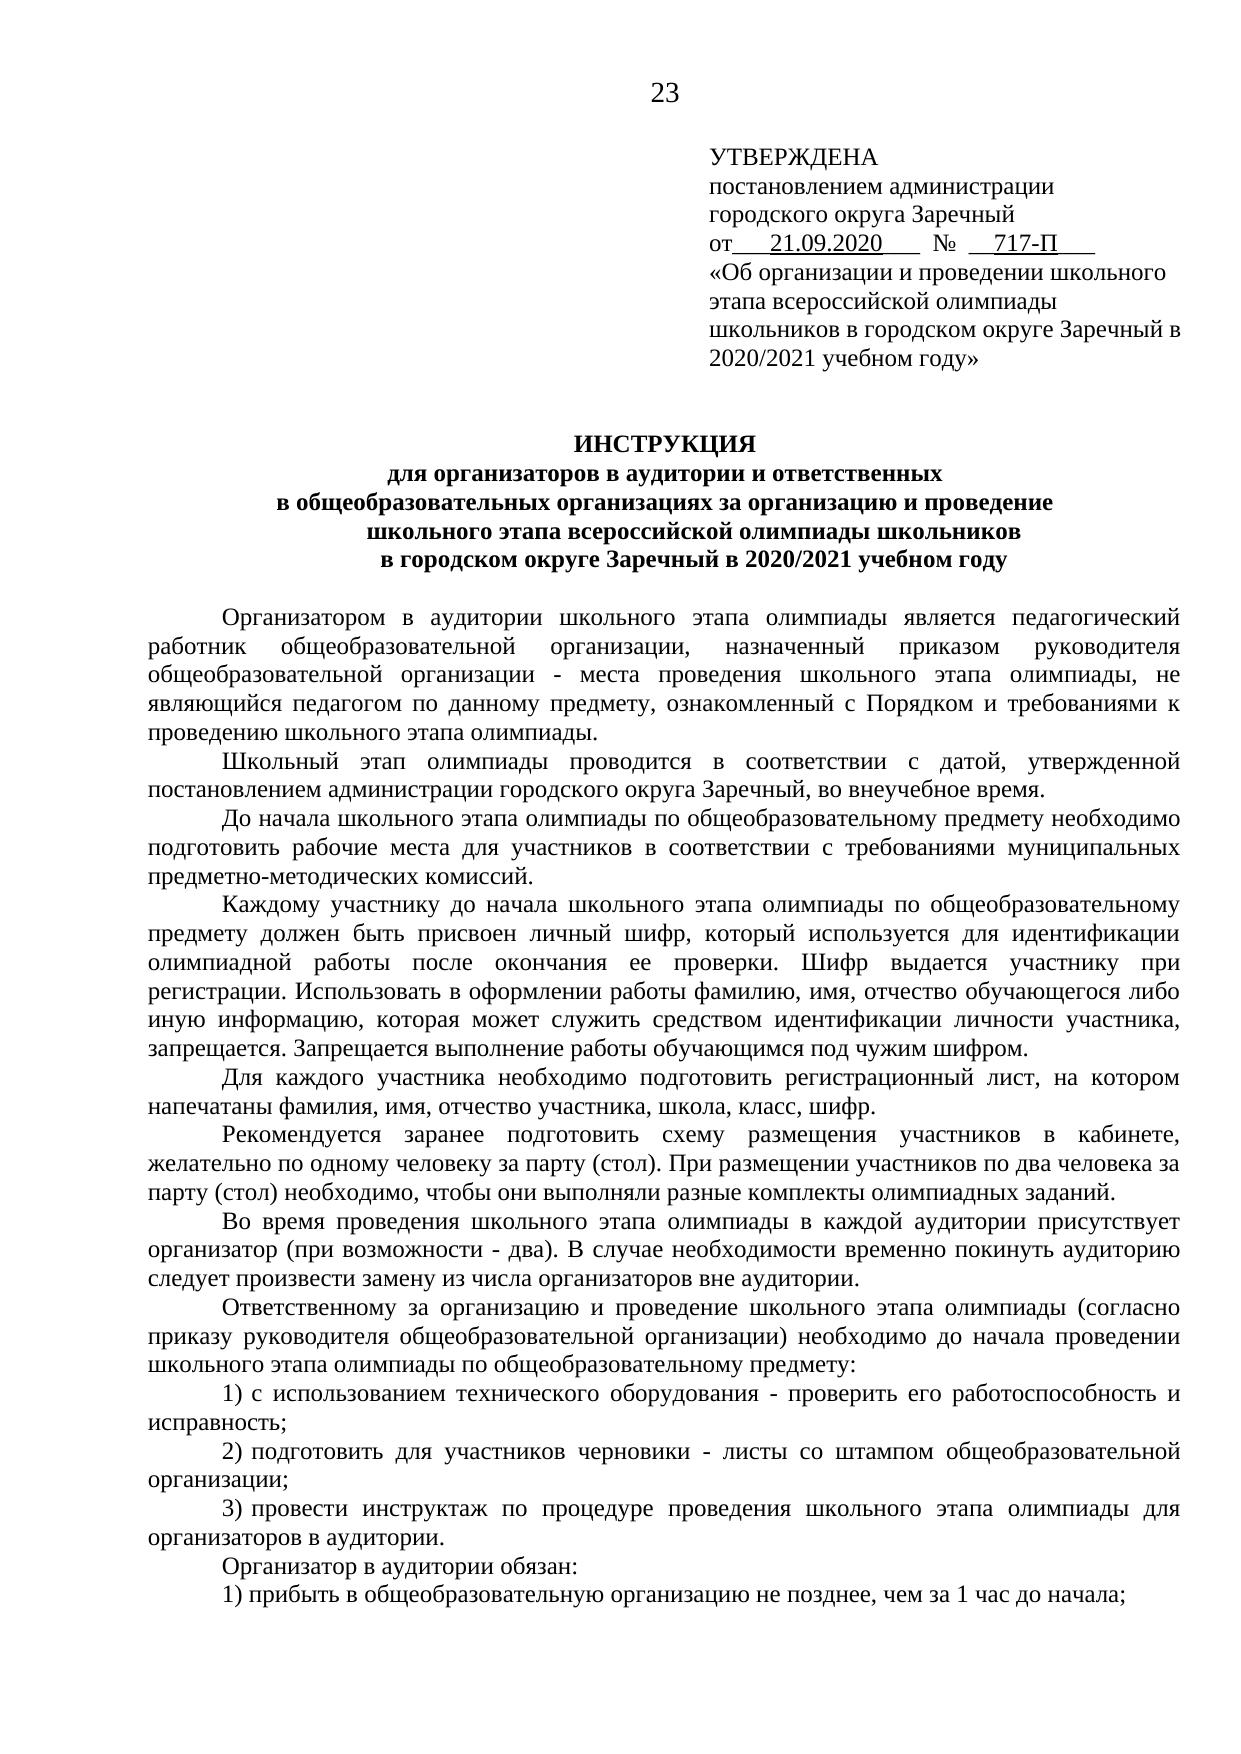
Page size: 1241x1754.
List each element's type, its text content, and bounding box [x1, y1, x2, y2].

text Организатором в аудитории школьного этапа олимпиады является педагогический работник общеобразовательной организации, назначенный приказом руководителя общеобразовательной организации - места проведения школьного этапа олимпиады, не являющийся педагогом по данному предмету, ознакомленный с Порядком и требованиями к проведению школьного этапа олимпиады. [148, 602, 1181, 746]
text ИНСТРУКЦИЯ [148, 429, 1182, 458]
text в городском округе Заречный в 2020/2021 учебном году [148, 544, 1240, 573]
list провести инструктаж по процедуре проведения школьного этапа олимпиады для организаторов в аудитории. [148, 1493, 1181, 1551]
text городского округа Заречный [709, 199, 1181, 228]
text этапа всероссийской олимпиады школьников в городском округе Заречный в 2020/2021 учебном году» [709, 286, 1181, 372]
text Рекомендуется заранее подготовить схему размещения участников в кабинете, желательно по одному человеку за парту (стол). При размещении участников по два человека за парту (стол) необходимо, чтобы они выполняли разные комплекты олимпиадных заданий. [148, 1119, 1181, 1206]
text Каждому участнику до начала школьного этапа олимпиады по общеобразовательному предмету должен быть присвоен личный шифр, который используется для идентификации олимпиадной работы после окончания ее проверки. Шифр выдается участнику при регистрации. Использовать в оформлении работы фамилию, имя, отчество обучающегося либо иную информацию, которая может служить средством идентификации личности участника, запрещается. Запрещается выполнение работы обучающимся под чужим шифром. [148, 889, 1181, 1062]
text Ответственному за организацию и проведение школьного этапа олимпиады (согласно приказу руководителя общеобразовательной организации) необходимо до начала проведении школьного этапа олимпиады по общеобразовательному предмету: [148, 1292, 1181, 1378]
text До начала школьного этапа олимпиады по общеобразовательному предмету необходимо подготовить рабочие места для участников в соответствии с требованиями муниципальных предметно-методических комиссий. [148, 803, 1181, 889]
text для организаторов в аудитории и ответственных [148, 458, 1182, 487]
text в общеобразовательных организациях за организацию и проведение [148, 487, 1182, 516]
list подготовить для участников черновики - листы со штампом общеобразовательной организации; [148, 1436, 1181, 1493]
text Школьный этап олимпиады проводится в соответствии с датой, утвержденной постановлением администрации городского округа Заречный, во внеучебное время. [148, 746, 1181, 803]
text постановлением администрации [709, 171, 1181, 199]
text 1) прибыть в общеобразовательную организацию не позднее, чем за 1 час до начала; [148, 1579, 1181, 1608]
text Организатор в аудитории обязан: [148, 1551, 1181, 1579]
list с использованием технического оборудования - проверить его работоспособность и исправность; [148, 1378, 1181, 1436]
text Во время проведения школьного этапа олимпиады в каждой аудитории присутствует организатор (при возможности - два). В случае необходимости временно покинуть аудиторию следует произвести замену из числа организаторов вне аудитории. [148, 1206, 1181, 1292]
text от___21.09.2020___ № __717-П___ «Об организации и проведении школьного [709, 228, 1181, 286]
text школьного этапа всероссийской олимпиады школьников [148, 516, 1240, 544]
text УТВЕРЖДЕНА [709, 142, 1181, 171]
text Для каждого участника необходимо подготовить регистрационный лист, на котором напечатаны фамилия, имя, отчество участника, школа, класс, шифр. [148, 1062, 1181, 1119]
